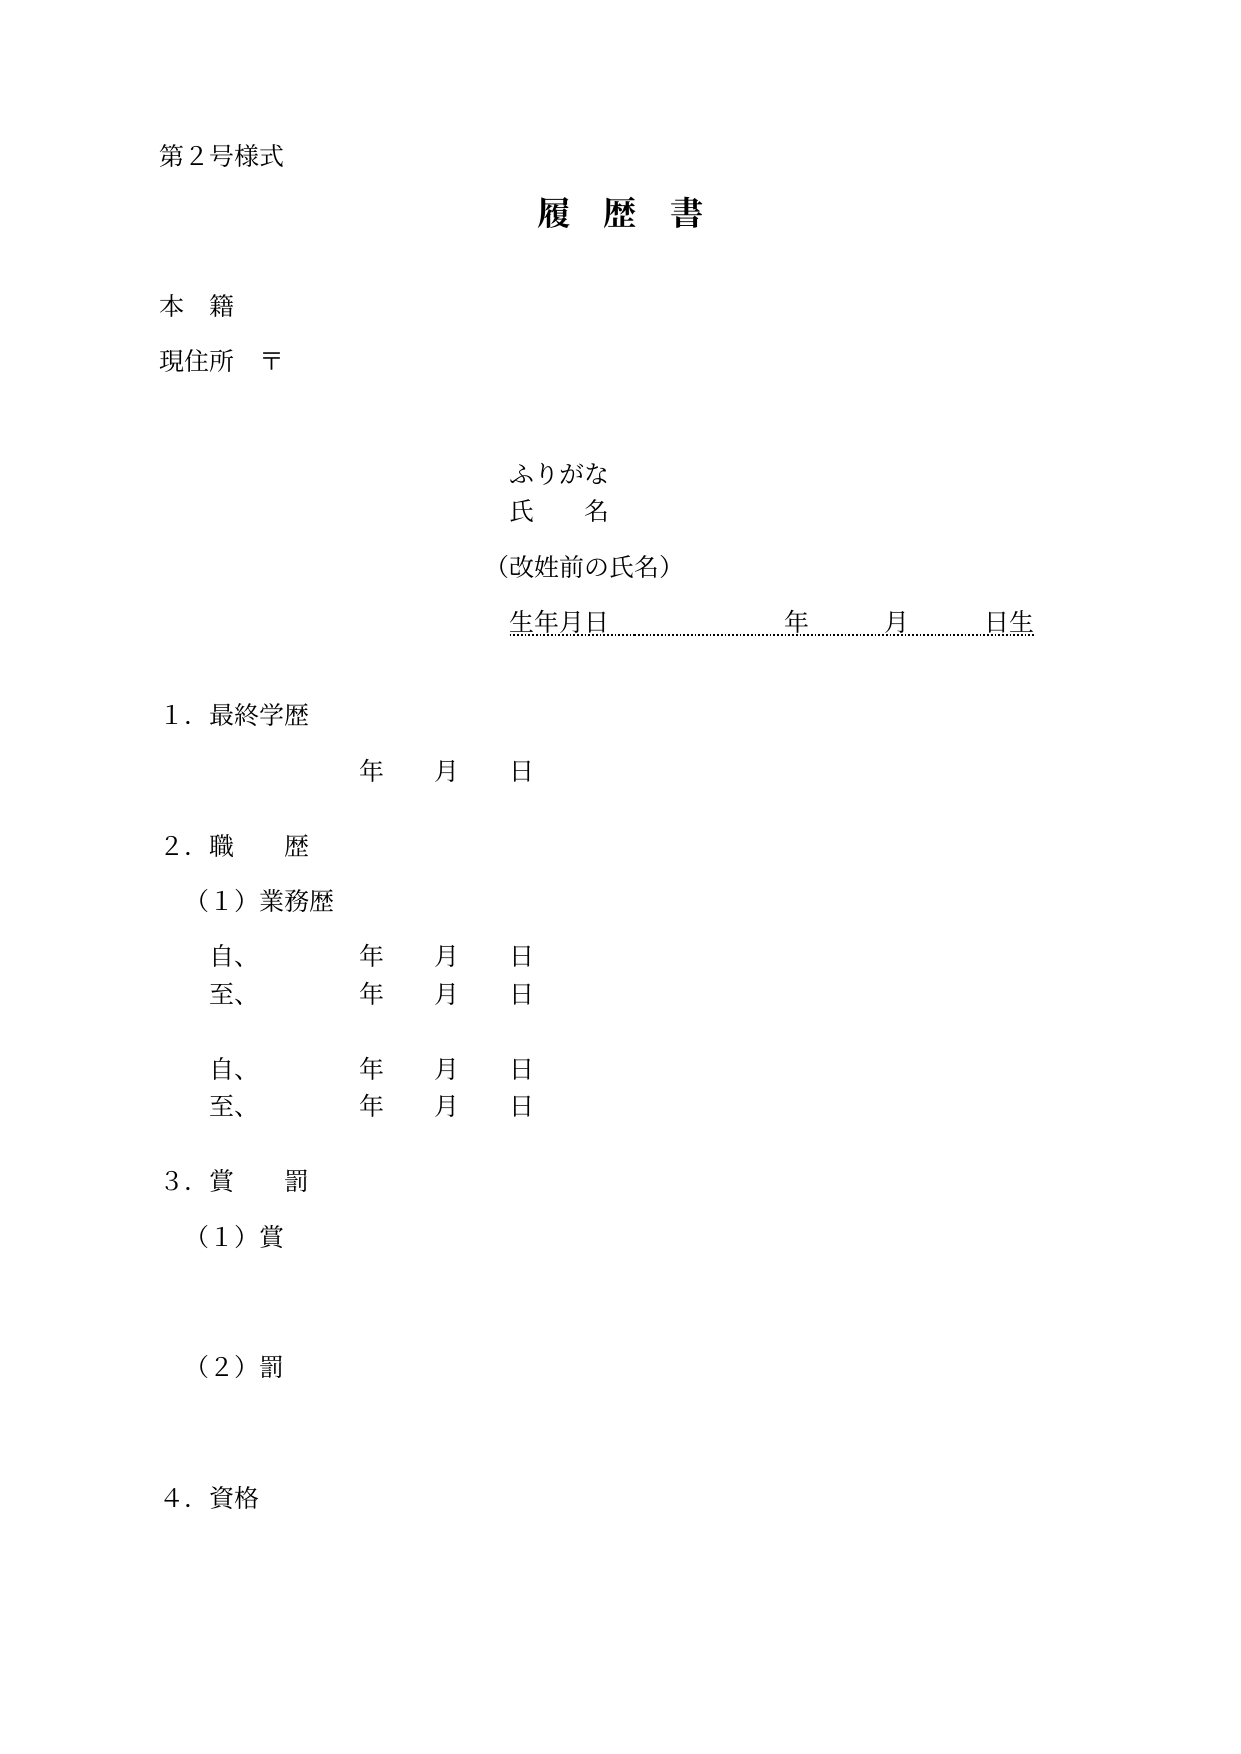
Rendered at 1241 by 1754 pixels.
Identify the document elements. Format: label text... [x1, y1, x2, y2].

text ３．賞 罰 [159, 1161, 1081, 1199]
text （２）罰 [159, 1347, 1081, 1384]
text 氏 名 [159, 491, 1081, 529]
text 生年月日 年 月 日生 [159, 602, 1081, 639]
text 第２号様式 [159, 136, 1081, 173]
text 自、 年 月 日 [159, 1049, 1081, 1086]
text 至、 年 月 日 [159, 974, 1081, 1011]
text 履 歴 書 [159, 173, 1081, 248]
text （１）業務歴 [159, 881, 1081, 918]
text ふりがな [159, 454, 1081, 491]
text 自、 年 月 日 [159, 936, 1081, 974]
text 現住所 〒 [159, 341, 1081, 379]
text ４．資格 [159, 1477, 1081, 1515]
text １．最終学歴 [159, 695, 1081, 732]
text ２．職 歴 [159, 825, 1081, 863]
text （１）賞 [159, 1217, 1081, 1254]
text （改姓前の氏名） [159, 547, 1081, 584]
text 年 月 日 [159, 750, 1081, 788]
text 至、 年 月 日 [159, 1086, 1081, 1124]
text 本 籍 [159, 286, 1081, 323]
